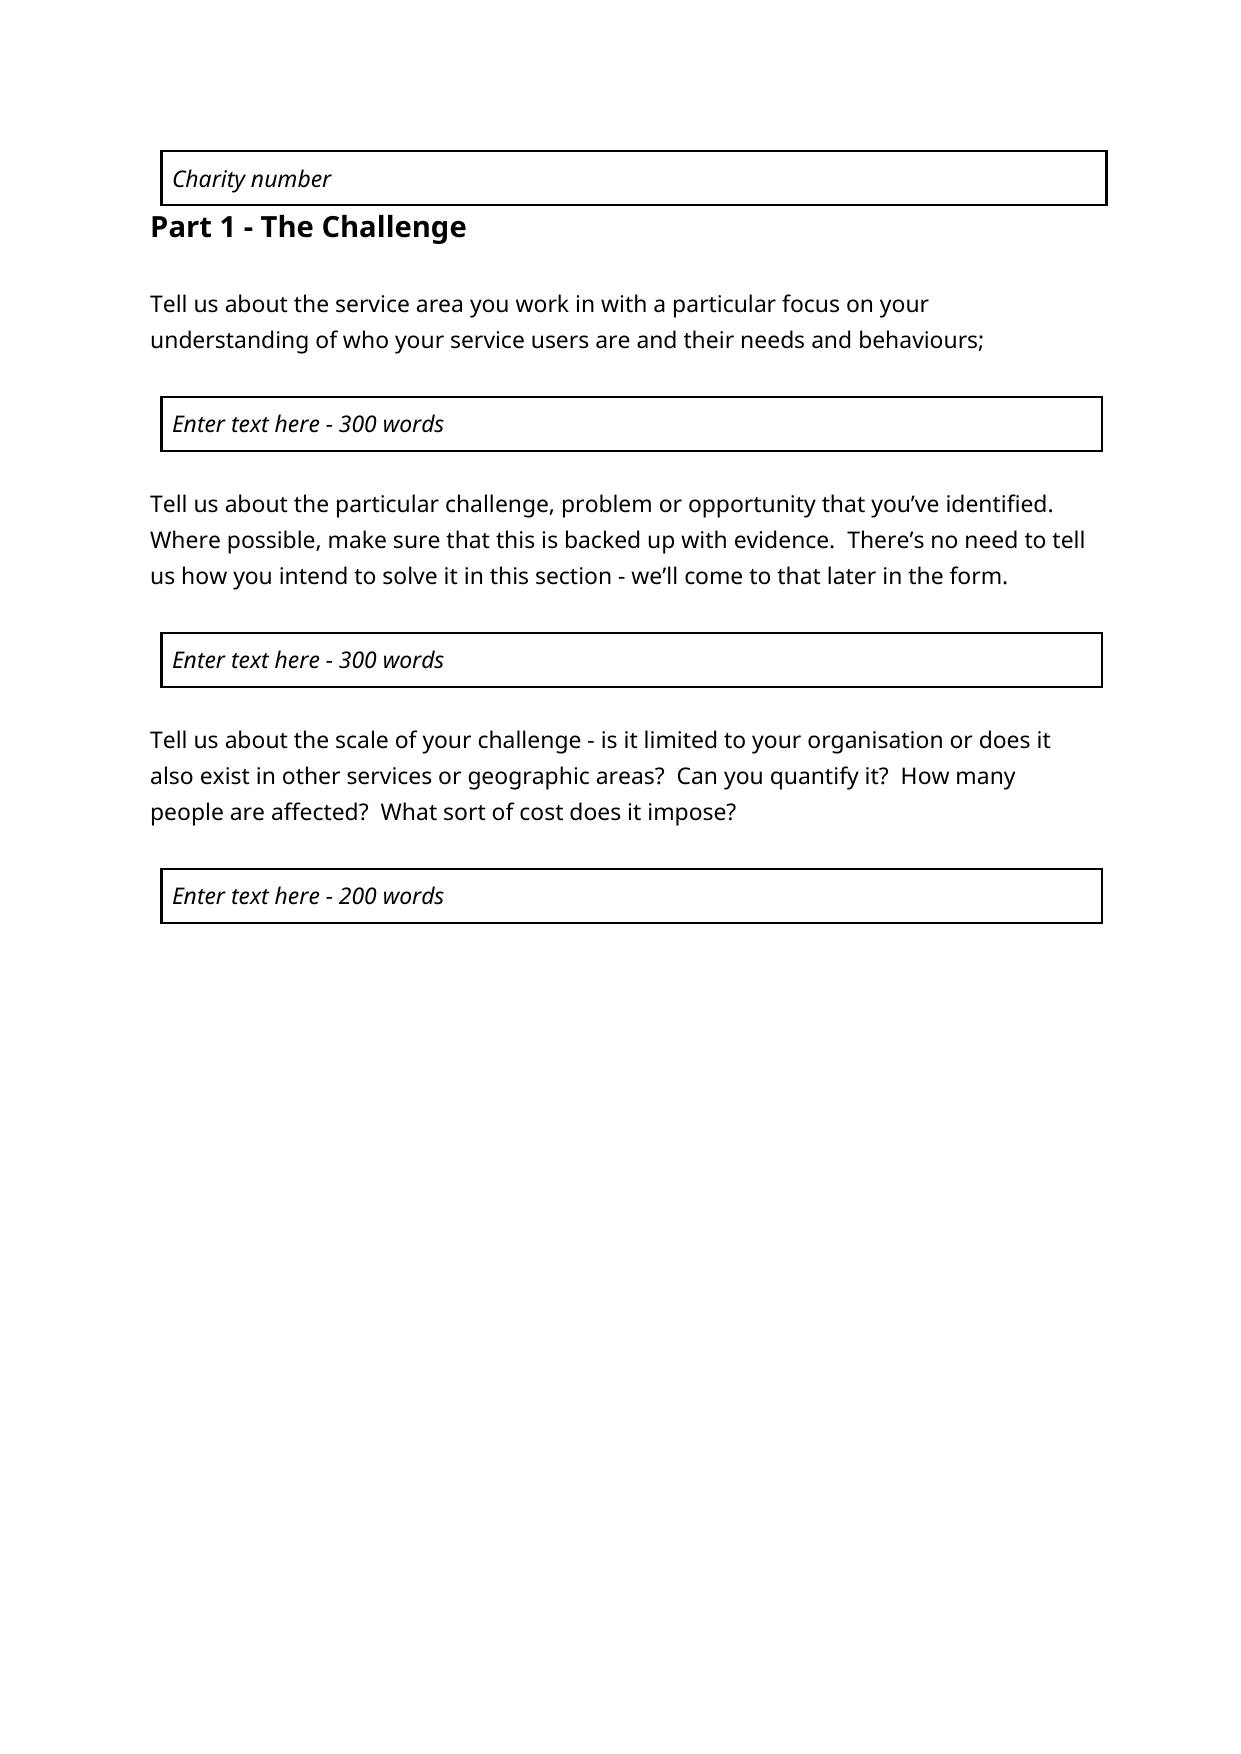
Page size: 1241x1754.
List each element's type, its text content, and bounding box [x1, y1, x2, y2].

table_header Enter text here - 300 words [163, 398, 1101, 450]
text Tell us about the scale of your challenge - is it limited to your organisation or does it also exist in other services or geographic areas? Can you quantify it? How many people are affected? What sort of cost does it impose? [150, 724, 1090, 827]
table_cell Charity number [163, 152, 1105, 204]
table_header Enter text here - 200 words [163, 870, 1101, 922]
table_header Enter text here - 300 words [163, 634, 1101, 686]
text Tell us about the particular challenge, problem or opportunity that you’ve identified. Where possible, make sure that this is backed up with evidence. There’s no need to tell us how you intend to solve it in this section - we’ll come to that later in the form. [150, 488, 1090, 591]
text Tell us about the service area you work in with a particular focus on your understanding of who your service users are and their needs and behaviours; [150, 288, 1090, 355]
text Part 1 - The Challenge [150, 206, 1090, 246]
